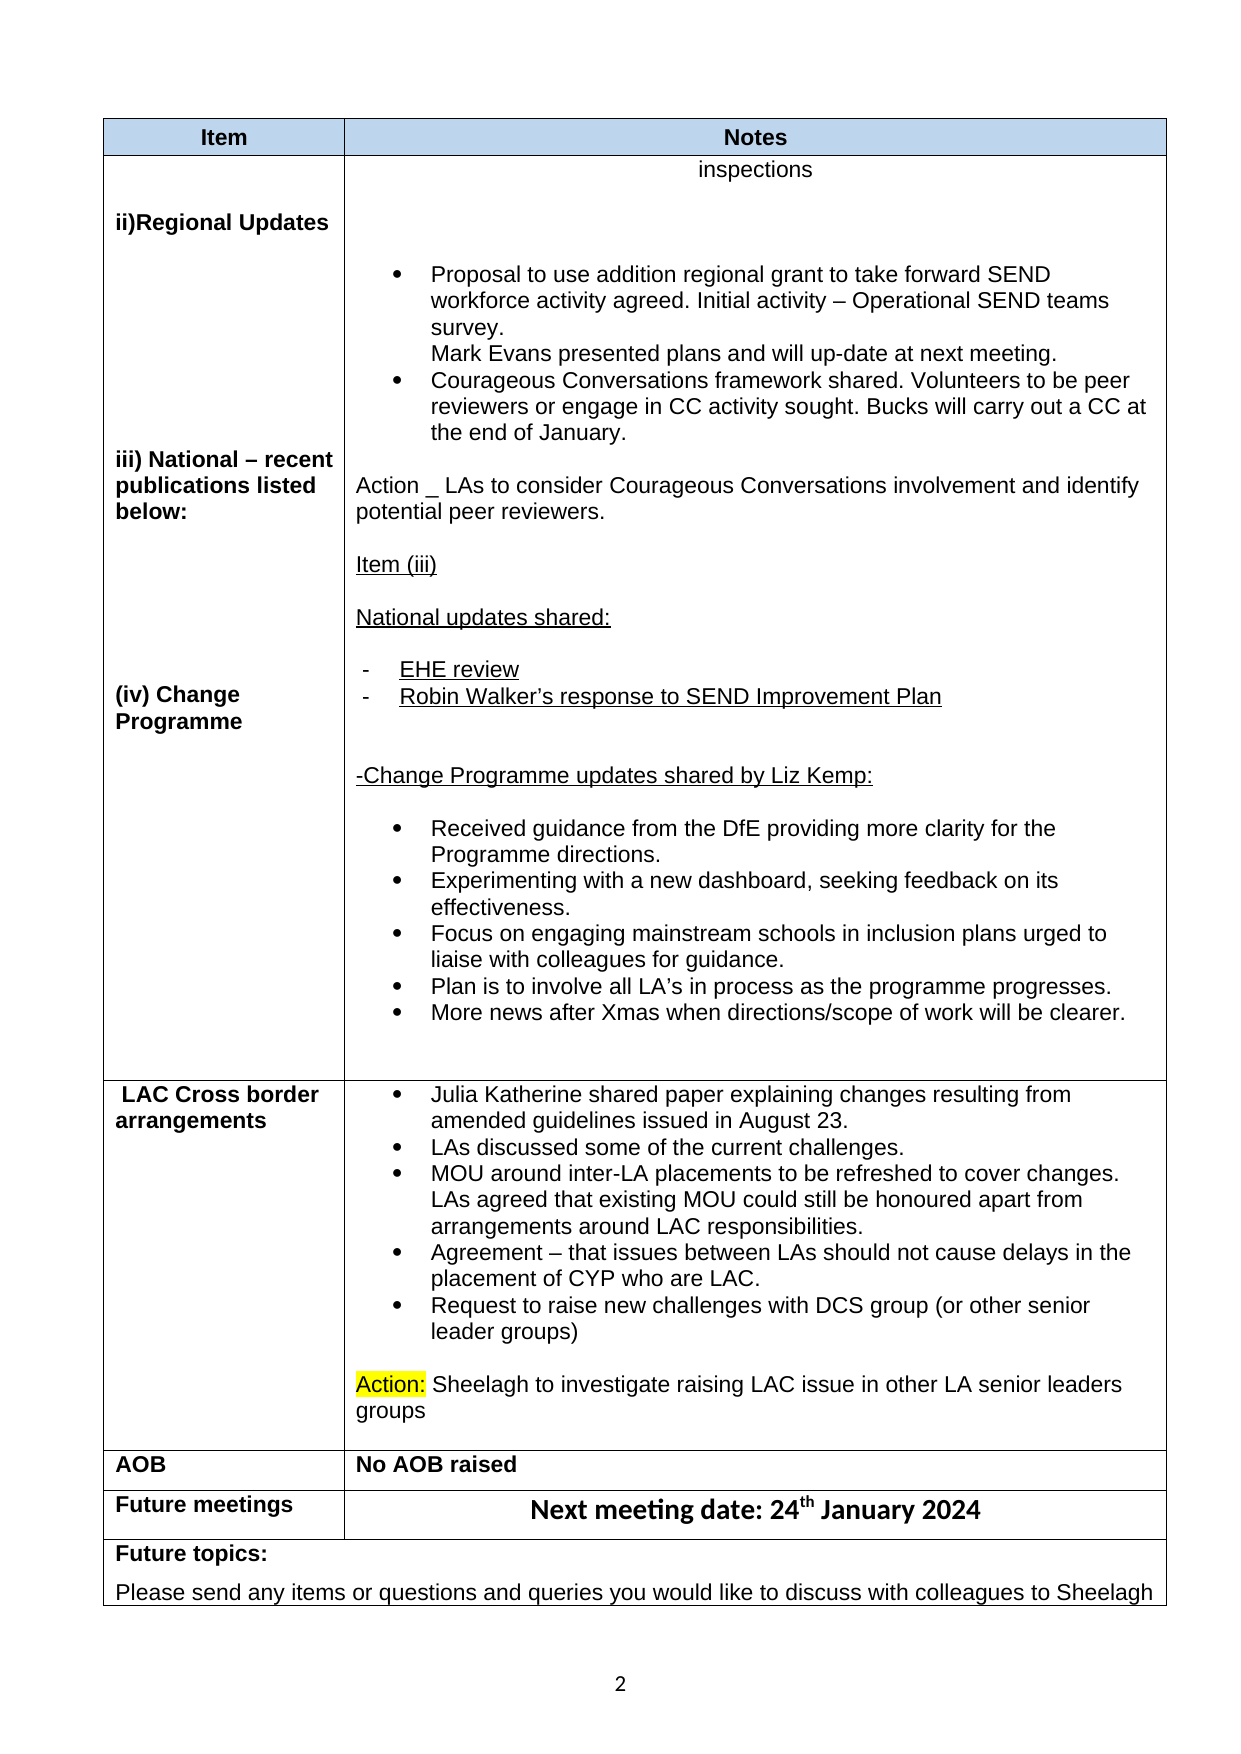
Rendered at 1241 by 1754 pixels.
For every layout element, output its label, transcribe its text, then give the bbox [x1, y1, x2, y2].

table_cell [345, 156, 1166, 1080]
table_cell LAC Cross border arrangements [104, 1081, 344, 1450]
table_header Notes [345, 119, 1166, 155]
table_header Item [104, 119, 344, 155]
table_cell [104, 1540, 1166, 1605]
table_cell Julia Katherine shared paper explaining changes resulting from amended guidelines issued in August 23. LAs discussed some of the current challenges. MOU around inter-LA placements to be refreshed to cover changes. LAs agreed that existing MOU could still be honoured apart from arrangements around LAC responsibilities. Agreement – that issues between LAs should not cause delays in the placement of CYP who are LAC. Request to raise new challenges with DCS group (or other senior leader groups) Action: Sheelagh to investigate raising LAC issue in other LA senior leaders groups [345, 1081, 1166, 1450]
table_cell No AOB raised [345, 1451, 1166, 1490]
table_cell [104, 156, 344, 1080]
table_cell Future meetings [104, 1491, 344, 1539]
table_cell AOB [104, 1451, 344, 1490]
table_cell Next meeting date: 24th January 2024 [345, 1491, 1166, 1539]
